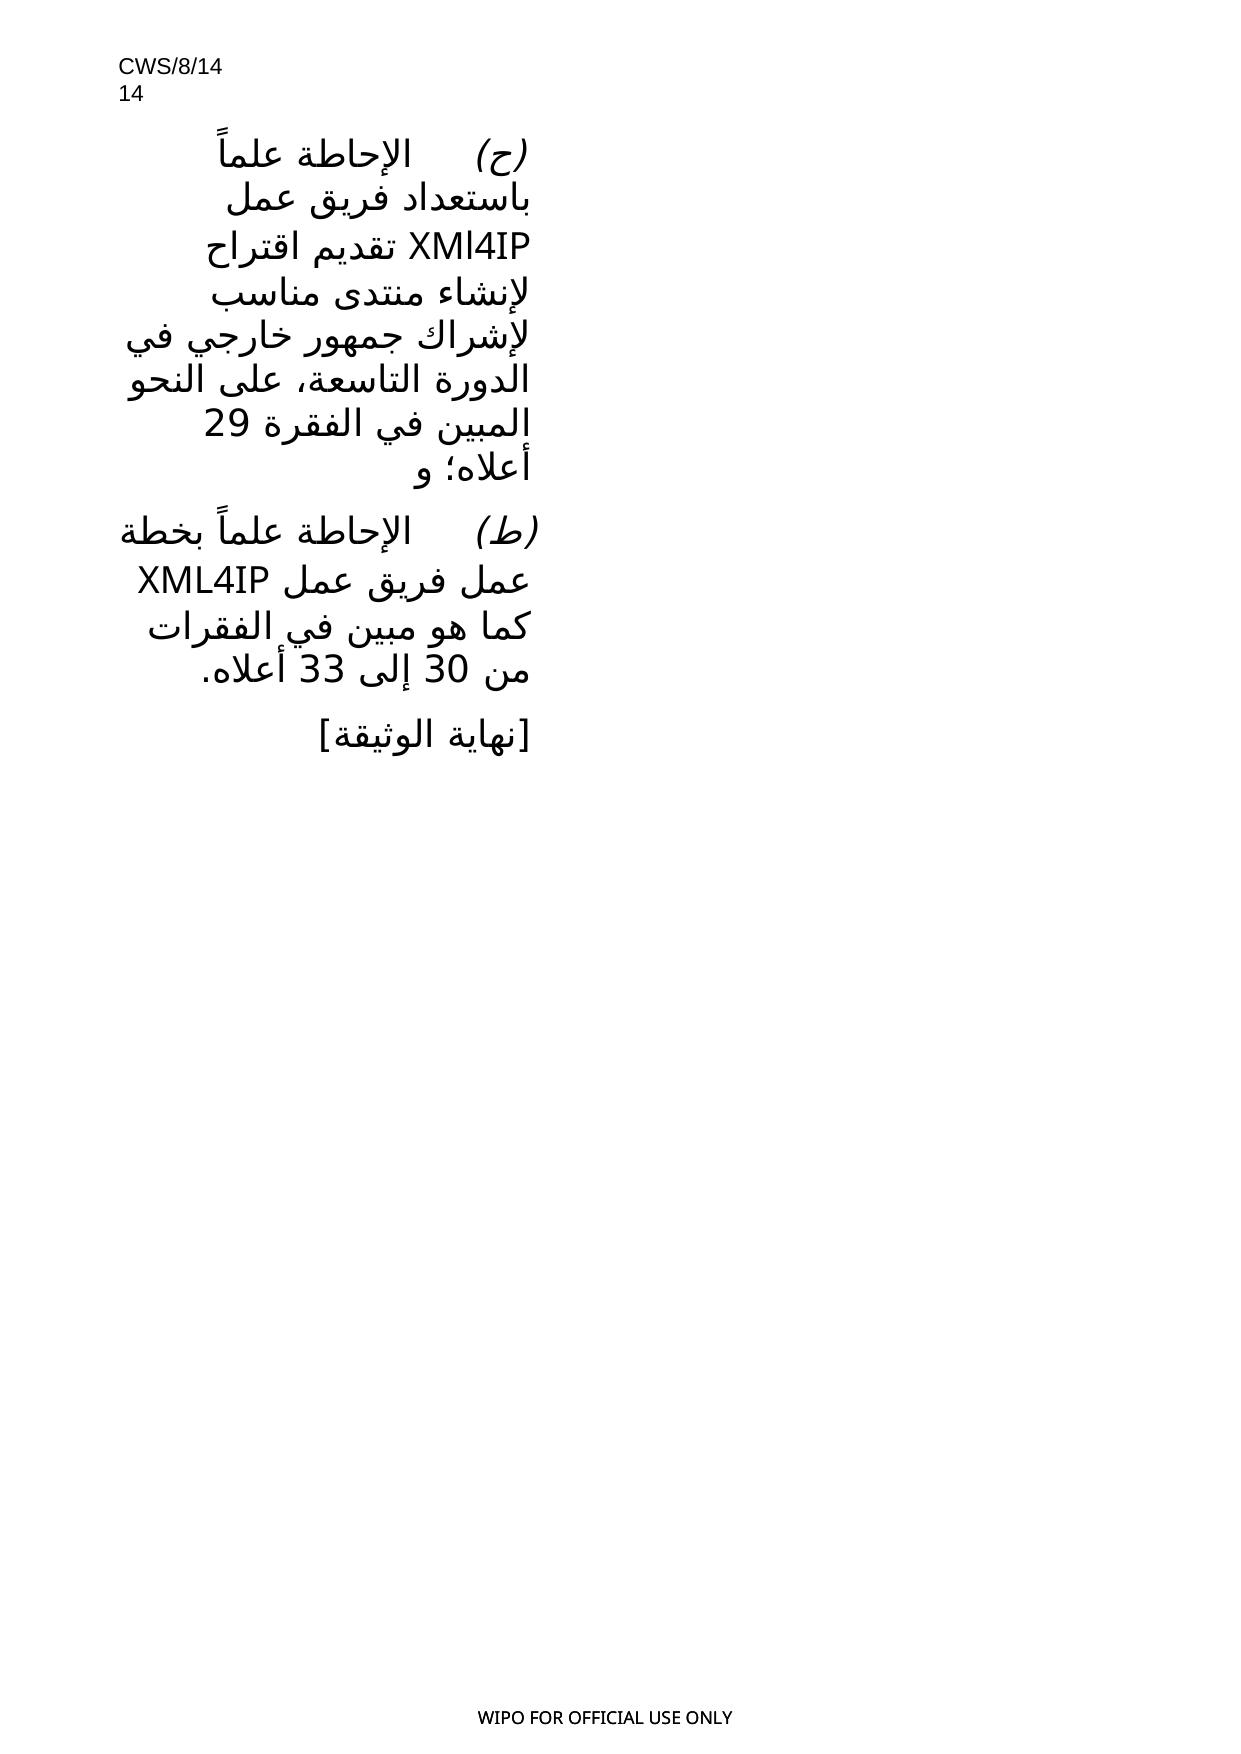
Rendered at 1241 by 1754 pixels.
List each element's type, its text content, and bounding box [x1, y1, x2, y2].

text [نهاية الوثيقة] [118, 712, 531, 756]
list الإحاطة علماً بخطة عمل فريق عمل XML4IP كما هو مبين في الفقرات من 30 إلى 33 أعلاه. [118, 509, 531, 692]
list الإحاطة علماً باستعداد فريق عمل XMl4IP تقديم اقتراح لإنشاء منتدى مناسب لإشراك جمهور خارجي في الدورة التاسعة، على النحو المبين في الفقرة 29 أعلاه؛ و [118, 132, 531, 489]
